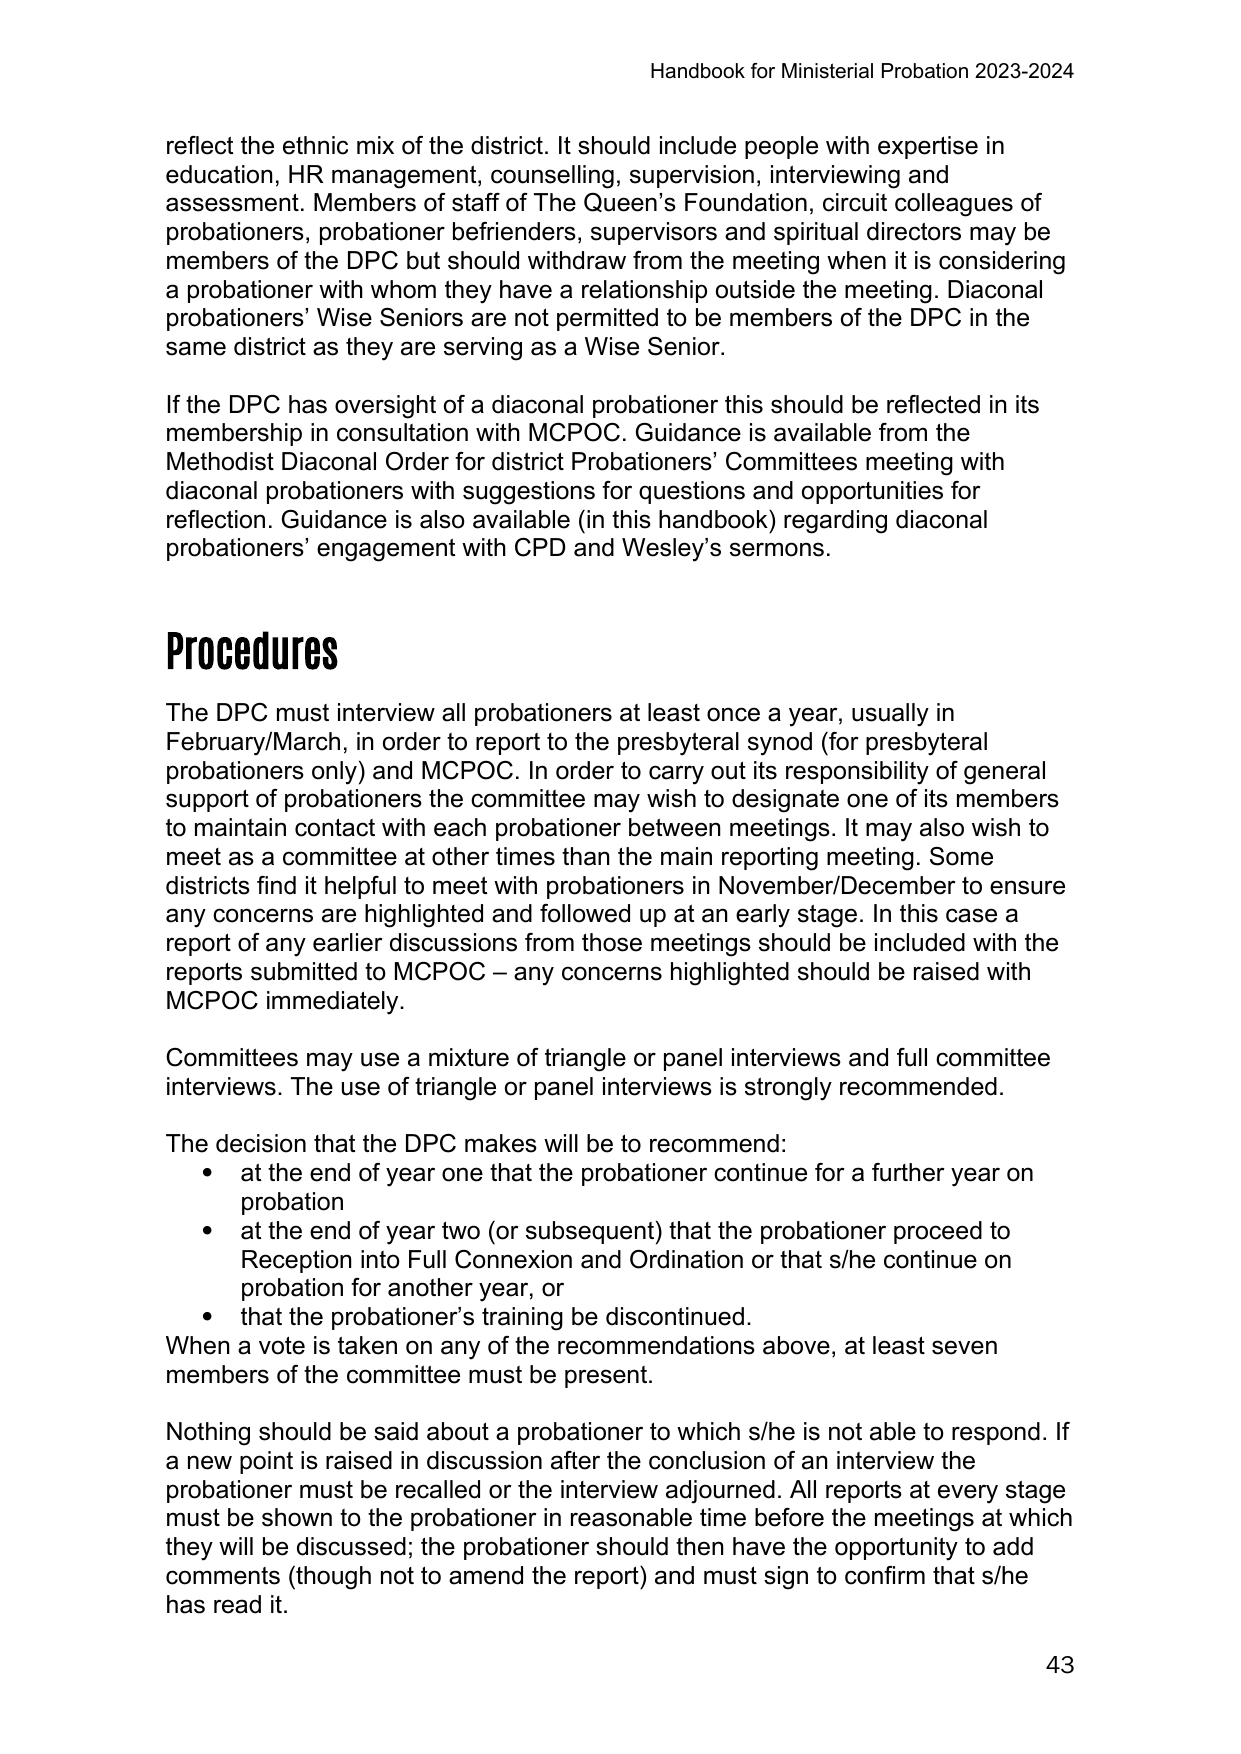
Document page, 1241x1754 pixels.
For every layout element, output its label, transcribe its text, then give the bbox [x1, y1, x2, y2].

text If the DPC has oversight of a diaconal probationer this should be reflected in its membership in consultation with MCPOC. Guidance is available from the Methodist Diaconal Order for district Probationers’ Committees meeting with diaconal probationers with suggestions for questions and opportunities for reflection. Guidance is also available (in this handbook) regarding diaconal probationers’ engagement with CPD and Wesley’s sermons. [165, 390, 1075, 562]
list at the end of year two (or subsequent) that the probationer proceed to Reception into Full Connexion and Ordination or that s/he continue on probation for another year, or [203, 1216, 1075, 1302]
list at the end of year one that the probationer continue for a further year on probation [203, 1158, 1075, 1216]
list that the probationer’s training be discontinued. [203, 1302, 1075, 1331]
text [165, 131, 1075, 361]
text The DPC must interview all probationers at least once a year, usually in February/March, in order to report to the presbyteral synod (for presbyteral probationers only) and MCPOC. In order to carry out its responsibility of general support of probationers the committee may wish to designate one of its members to maintain contact with each probationer between meetings. It may also wish to meet as a committee at other times than the main reporting meeting. Some districts find it helpful to meet with probationers in November/December to ensure any concerns are highlighted and followed up at an early stage. In this case a report of any earlier discussions from those meetings should be included with the reports submitted to MCPOC – any concerns highlighted should be raised with MCPOC immediately. [165, 698, 1075, 1014]
text The decision that the DPC makes will be to recommend: [165, 1129, 1075, 1158]
text When a vote is taken on any of the recommendations above, at least seven members of the committee must be present. [165, 1331, 1075, 1388]
text Nothing should be said about a probationer to which s/he is not able to respond. If a new point is raised in discussion after the conclusion of an interview the probationer must be recalled or the interview adjourned. All reports at every stage must be shown to the probationer in reasonable time before the meetings at which they will be discussed; the probationer should then have the opportunity to add comments (though not to amend the report) and must sign to confirm that s/he has read it. [165, 1417, 1075, 1618]
subtitle Procedures [165, 621, 1075, 681]
text Committees may use a mixture of triangle or panel interviews and full committee interviews. The use of triangle or panel interviews is strongly recommended. [165, 1043, 1075, 1101]
